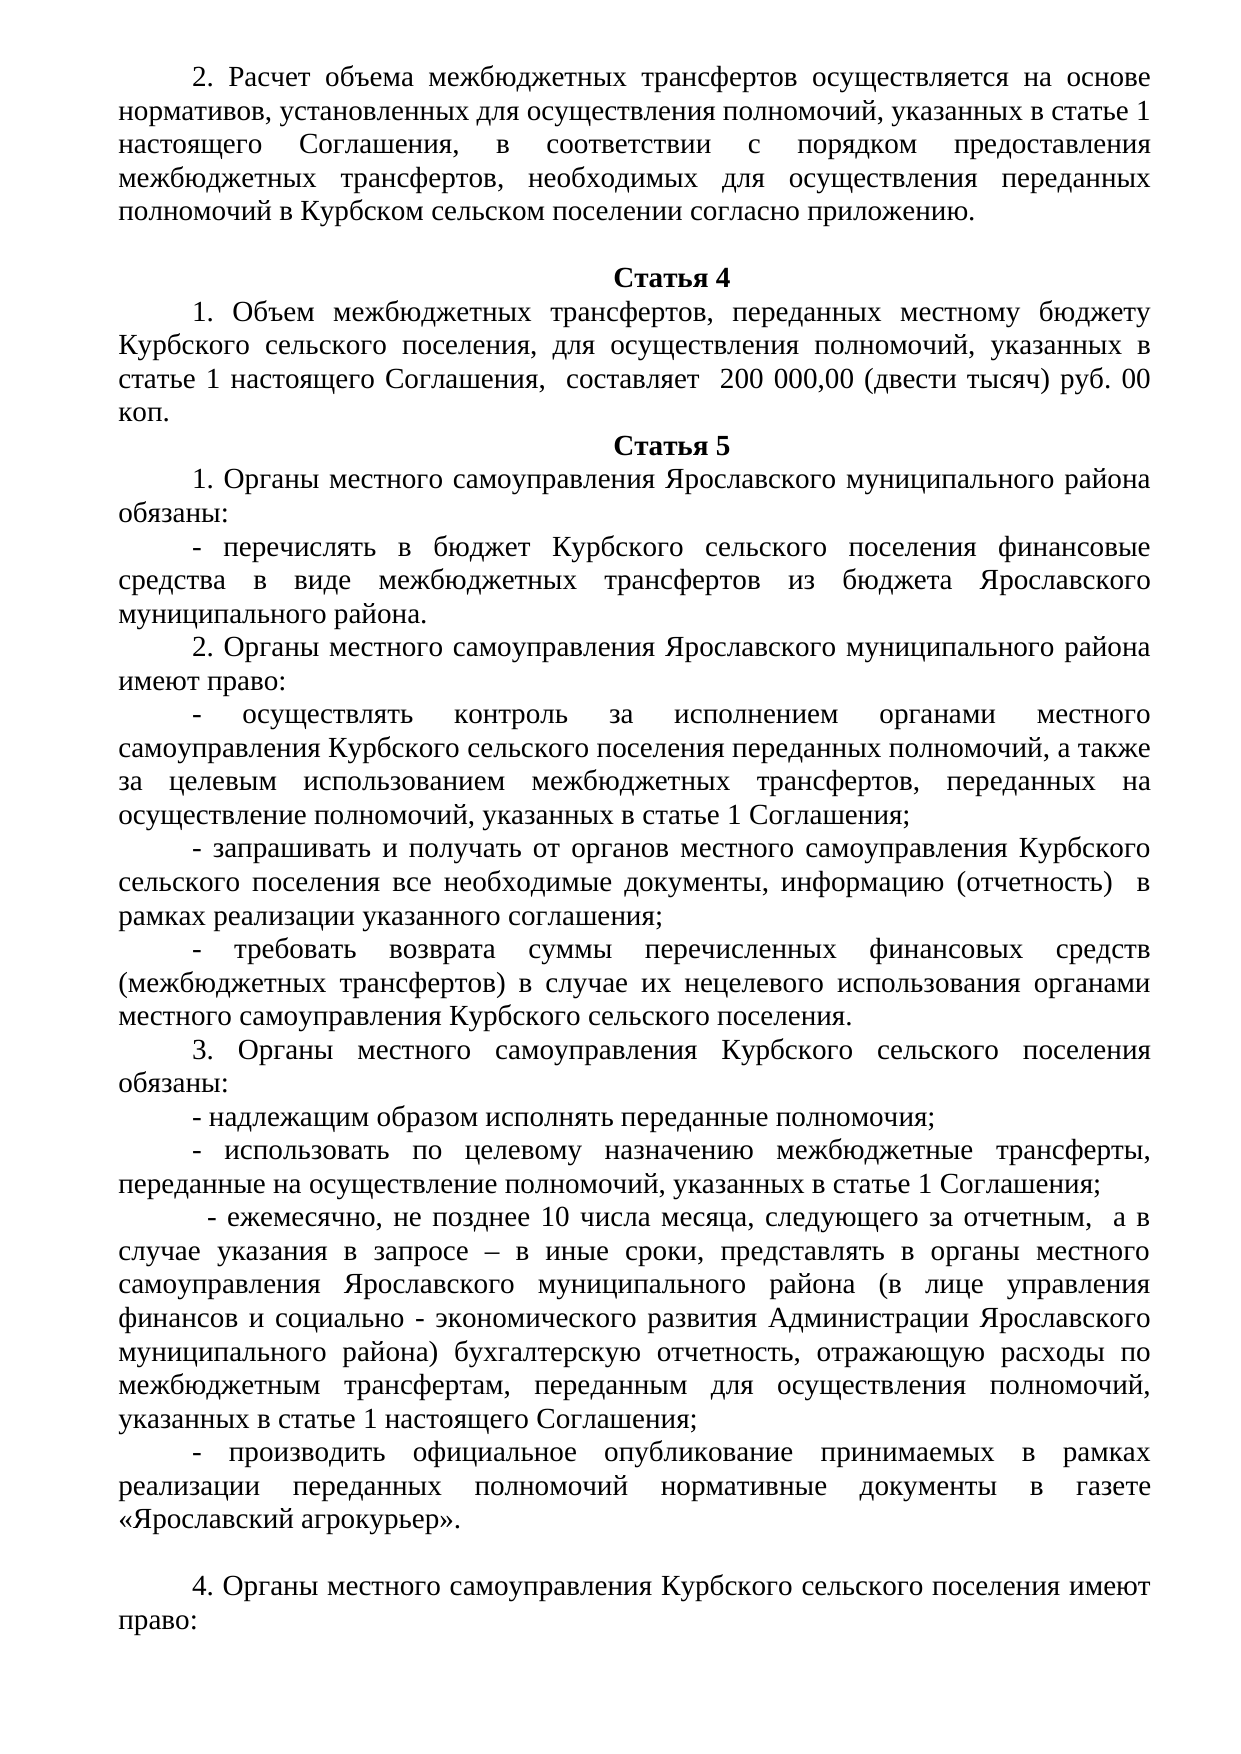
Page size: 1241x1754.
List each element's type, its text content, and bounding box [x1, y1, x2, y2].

text - запрашивать и получать от органов местного самоуправления Курбского сельского поселения все необходимые документы, информацию (отчетность) в рамках реализации указанного соглашения; [118, 831, 1152, 931]
text 4. Органы местного самоуправления Курбского сельского поселения имеют право: [118, 1568, 1152, 1636]
text - перечислять в бюджет Курбского сельского поселения финансовые средства в виде межбюджетных трансфертов из бюджета Ярославского муниципального района. [118, 529, 1152, 629]
text - использовать по целевому назначению межбюджетные трансферты, переданные на осуществление полномочий, указанных в статье 1 Соглашения; [118, 1132, 1152, 1199]
text 2. Расчет объема межбюджетных трансфертов осуществляется на основе нормативов, установленных для осуществления полномочий, указанных в статье 1 настоящего Соглашения, в соответствии с порядком предоставления межбюджетных трансфертов, необходимых для осуществления переданных полномочий в Курбском сельском поселении согласно приложению. [118, 59, 1152, 227]
text 1. Объем межбюджетных трансфертов, переданных местному бюджету Курбского сельского поселения, для осуществления полномочий, указанных в статье 1 настоящего Соглашения, составляет 200 000,00 (двести тысяч) руб. 00 коп. [118, 294, 1152, 428]
text - производить официальное опубликование принимаемых в рамках реализации переданных полномочий нормативные документы в газете «Ярославский агрокурьер». [118, 1434, 1152, 1535]
text Статья 4 [118, 260, 1152, 294]
text 3. Органы местного самоуправления Курбского сельского поселения обязаны: [118, 1032, 1152, 1099]
text 2. Органы местного самоуправления Ярославского муниципального района имеют право: [118, 629, 1152, 696]
text - надлежащим образом исполнять переданные полномочия; [118, 1099, 1152, 1132]
text - требовать возврата суммы перечисленных финансовых средств (межбюджетных трансфертов) в случае их нецелевого использования органами местного самоуправления Курбского сельского поселения. [118, 931, 1152, 1032]
text - ежемесячно, не позднее 10 числа месяца, следующего за отчетным, а в случае указания в запросе – в иные сроки, представлять в органы местного самоуправления Ярославского муниципального района (в лице управления финансов и социально - экономического развития Администрации Ярославского муниципального района) бухгалтерскую отчетность, отражающую расходы по межбюджетным трансфертам, переданным для осуществления полномочий, указанных в статье 1 настоящего Соглашения; [118, 1199, 1152, 1434]
text - осуществлять контроль за исполнением органами местного самоуправления Курбского сельского поселения переданных полномочий, а также за целевым использованием межбюджетных трансфертов, переданных на осуществление полномочий, указанных в статье 1 Соглашения; [118, 696, 1152, 831]
text 1. Органы местного самоуправления Ярославского муниципального района обязаны: [118, 462, 1152, 529]
text Статья 5 [118, 428, 1152, 462]
